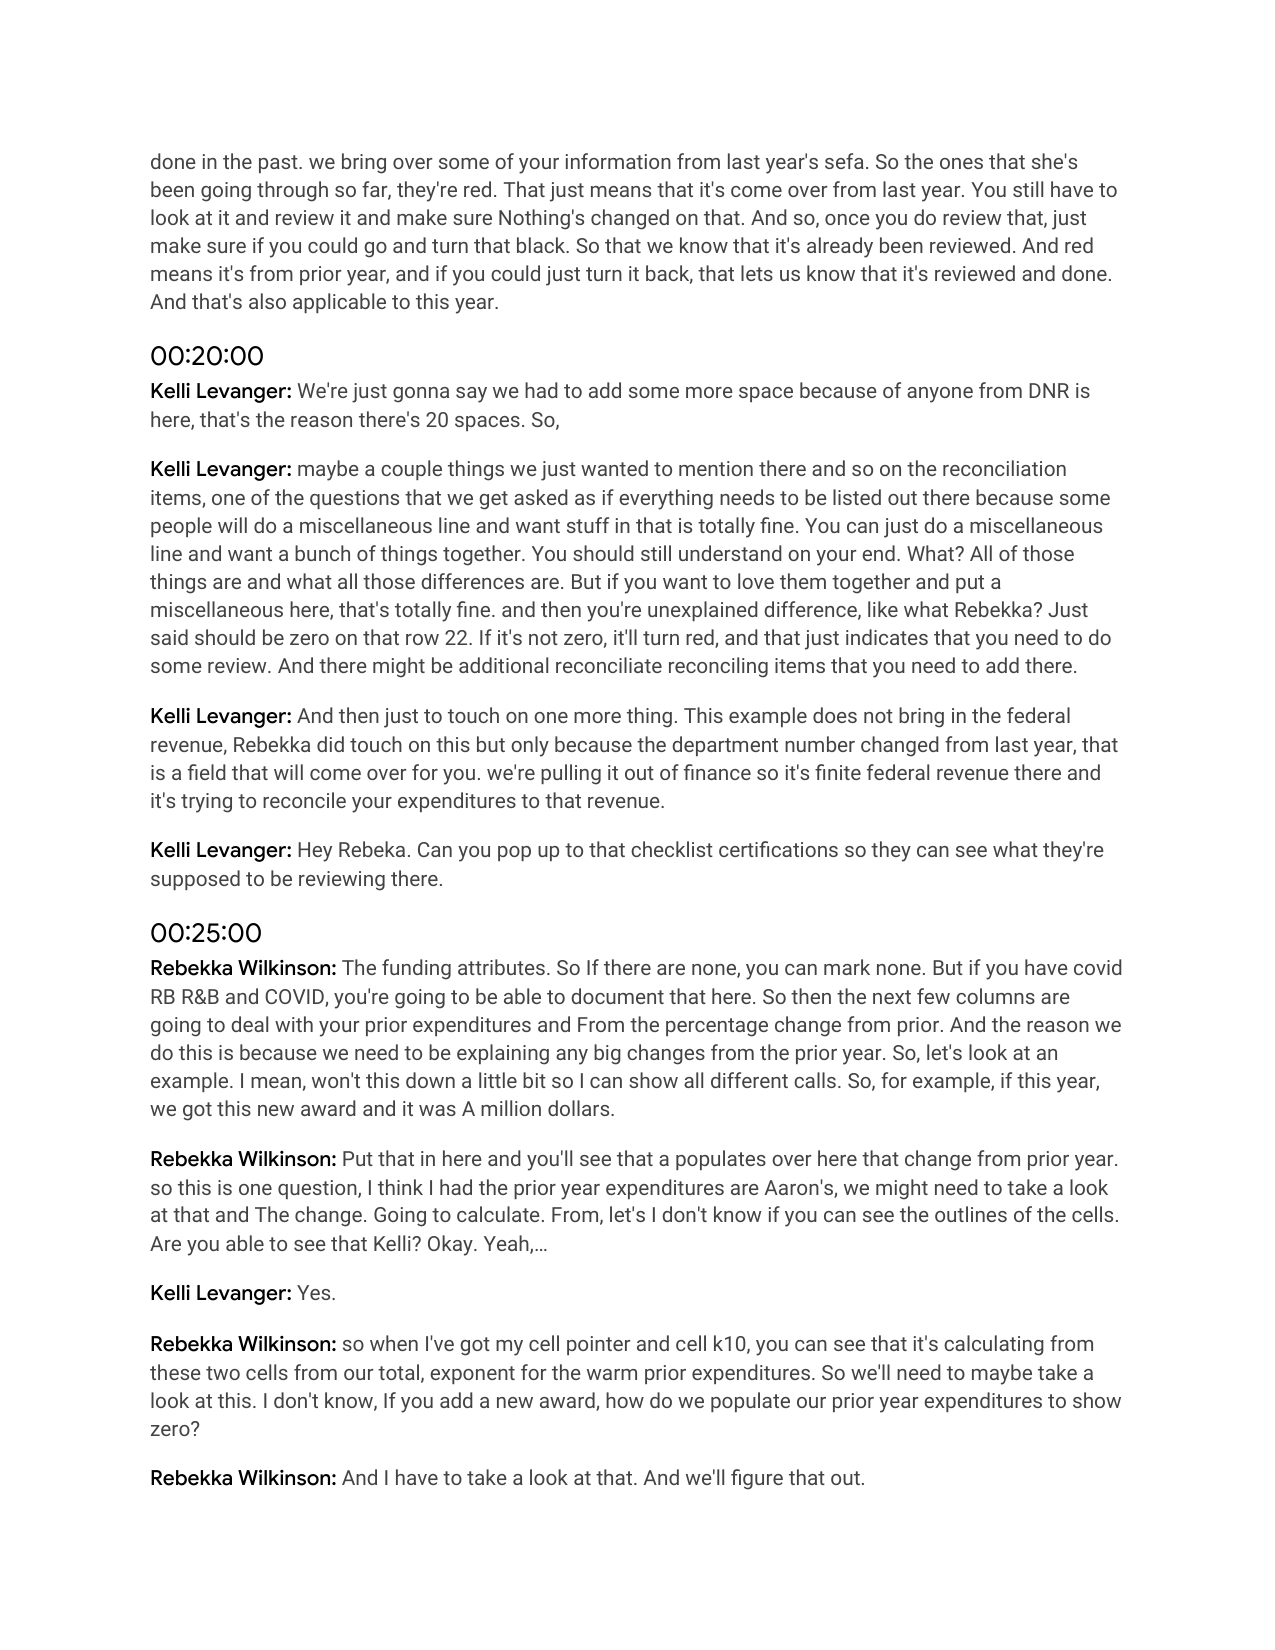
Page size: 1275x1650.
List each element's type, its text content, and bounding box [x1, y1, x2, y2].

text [150, 150, 1125, 314]
text Kelli Levanger: We're just gonna say we had to add some more space because of anyone from DNR is here, that's the reason there's 20 spaces. So, [150, 378, 1125, 432]
text Kelli Levanger: Hey Rebeka. Can you pop up to that checklist certifications so they can see what they're supposed to be reviewing there. [150, 838, 1125, 892]
text 00:20:00 [150, 339, 1125, 373]
text Rebekka Wilkinson: so when I've got my cell pointer and cell k10, you can see that it's calculating from these two cells from our total, exponent for the warm prior expenditures. So we'll need to maybe take a look at this. I don't know, If you add a new award, how do we populate our prior year expenditures to show zero? [150, 1331, 1125, 1441]
text 00:25:00 [150, 916, 1125, 950]
text Rebekka Wilkinson: And I have to take a look at that. And we'll figure that out. [150, 1466, 1125, 1492]
text Kelli Levanger: And then just to touch on one more thing. This example does not bring in the federal revenue, Rebekka did touch on this but only because the department number changed from last year, that is a field that will come over for you. we're pulling it out of finance so it's finite federal revenue there and it's trying to reconcile your expenditures to that revenue. [150, 703, 1125, 813]
text Rebekka Wilkinson: Put that in here and you'll see that a populates over here that change from prior year. so this is one question, I think I had the prior year expenditures are Aaron's, we might need to take a look at that and The change. Going to calculate. From, let's I don't know if you can see the outlines of the cells. Are you able to see that Kelli? Okay. Yeah,… [150, 1146, 1125, 1256]
text Kelli Levanger: Yes. [150, 1280, 1125, 1306]
text Rebekka Wilkinson: The funding attributes. So If there are none, you can mark none. But if you have covid RB R&B and COVID, you're going to be able to document that here. So then the next few columns are going to deal with your prior expenditures and From the percentage change from prior. And the reason we do this is because we need to be explaining any big changes from the prior year. So, let's look at an example. I mean, won't this down a little bit so I can show all different calls. So, for example, if this year, we got this new award and it was A million dollars. [150, 955, 1125, 1121]
text Kelli Levanger: maybe a couple things we just wanted to mention there and so on the reconciliation items, one of the questions that we get asked as if everything needs to be listed out there because some people will do a miscellaneous line and want stuff in that is totally fine. You can just do a miscellaneous line and want a bunch of things together. You should still understand on your end. What? All of those things are and what all those differences are. But if you want to love them together and put a miscellaneous here, that's totally fine. and then you're unexplained difference, like what Rebekka? Just said should be zero on that row 22. If it's not zero, it'll turn red, and that just indicates that you need to do some review. And there might be additional reconciliate reconciling items that you need to add there. [150, 456, 1125, 679]
